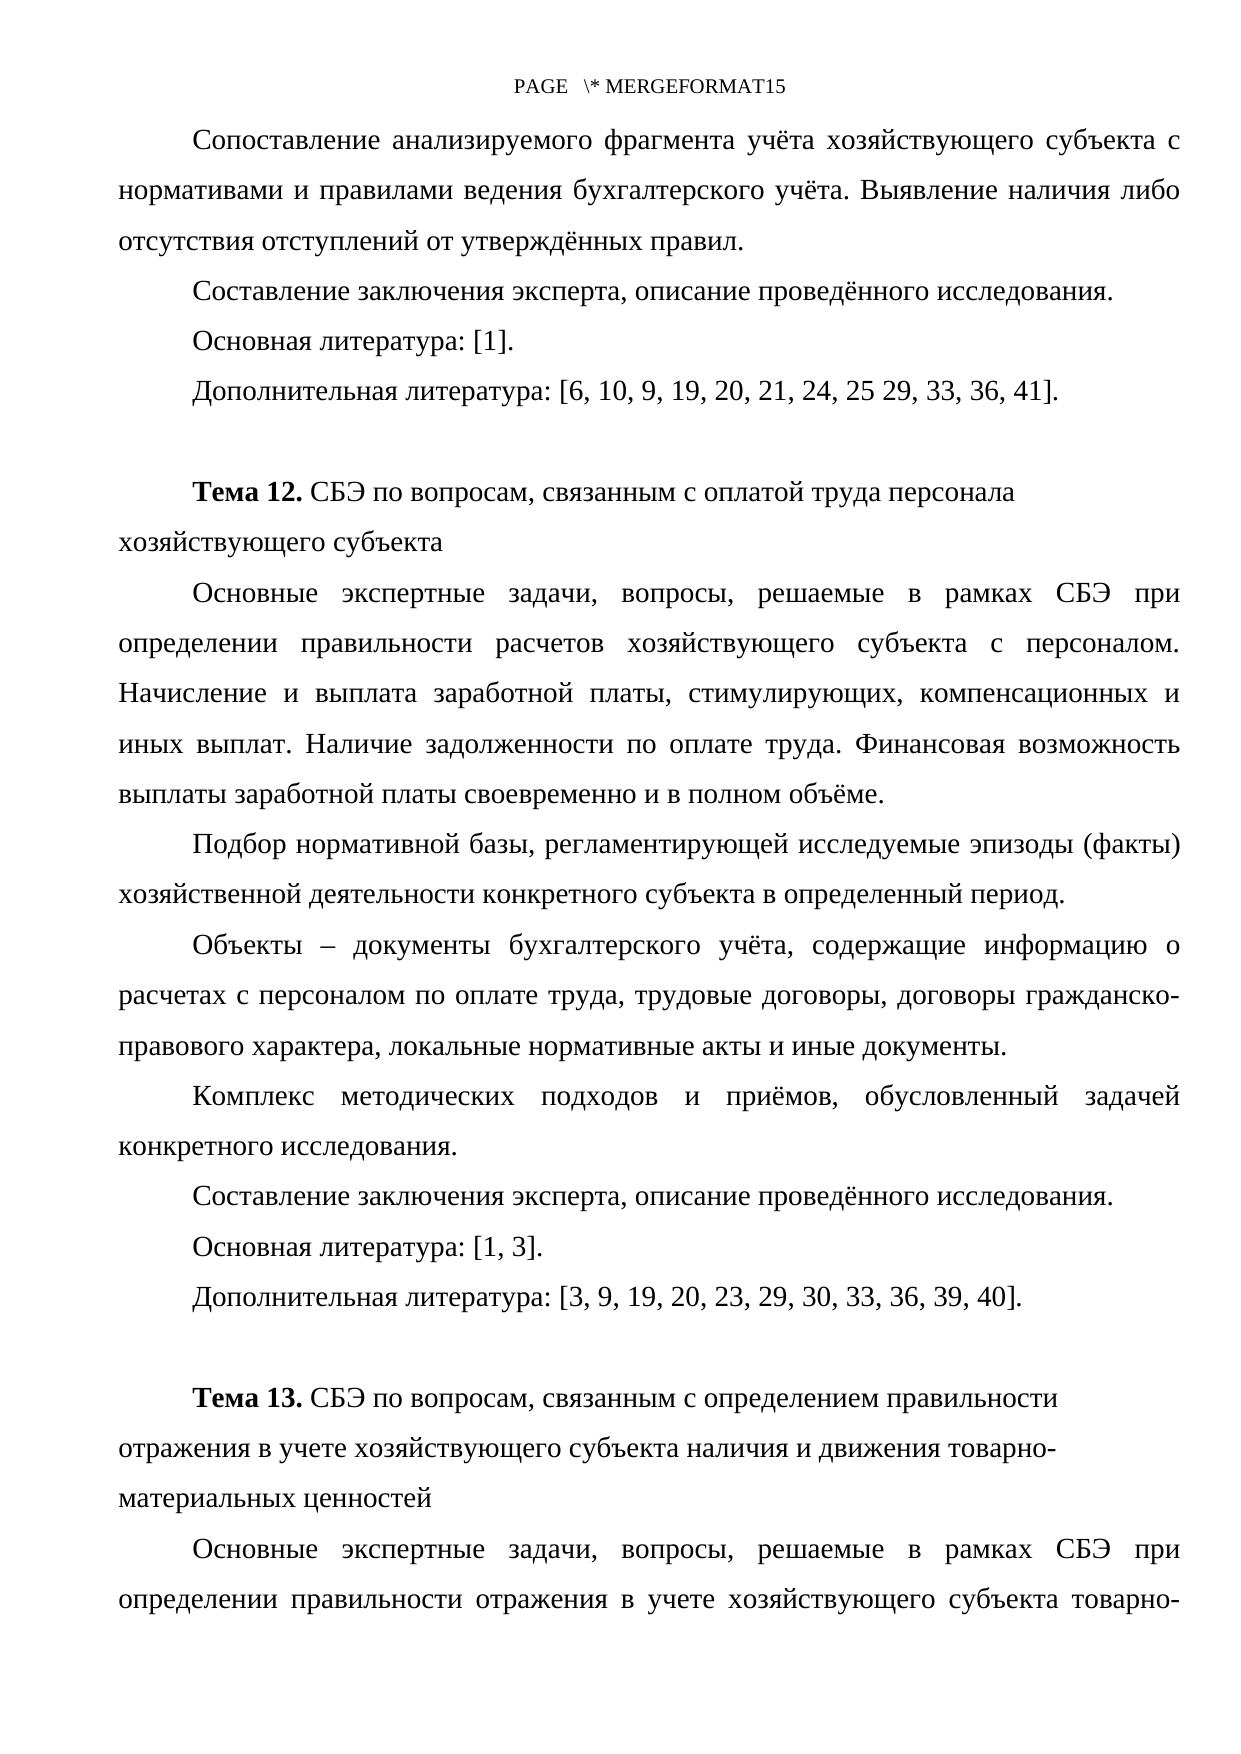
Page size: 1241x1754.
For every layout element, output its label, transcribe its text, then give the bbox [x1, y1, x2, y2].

text Сопоставление анализируемого фрагмента учёта хозяйствующего субъекта с нормативами и правилами ведения бухгалтерского учёта. Выявление наличия либо отсутствия отступлений от утверждённых правил. [118, 122, 1181, 256]
text Подбор нормативной базы, регламентирующей исследуемые эпизоды (факты) хозяйственной деятельности конкретного субъекта в определенный период. [118, 826, 1181, 910]
text Тема 13. СБЭ по вопросам, связанным с определением правильности отражения в учете хозяйствующего субъекта наличия и движения товарно-материальных ценностей [118, 1380, 1181, 1514]
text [118, 1531, 1181, 1614]
text Основная литература: [1, 3]. [118, 1229, 1181, 1262]
text Дополнительная литература: [3, 9, 19, 20, 23, 29, 30, 33, 36, 39, 40]. [118, 1279, 1181, 1313]
text Составление заключения эксперта, описание проведённого исследования. [118, 273, 1181, 306]
text Тема 12. СБЭ по вопросам, связанным с оплатой труда персонала хозяйствующего субъекта [118, 474, 1181, 558]
text Основные экспертные задачи, вопросы, решаемые в рамках СБЭ при определении правильности расчетов хозяйствующего субъекта с персоналом. Начисление и выплата заработной платы, стимулирующих, компенсационных и иных выплат. Наличие задолженности по оплате труда. Финансовая возможность выплаты заработной платы своевременно и в полном объёме. [118, 575, 1181, 809]
text Основная литература: [1]. [118, 323, 1181, 357]
text Комплекс методических подходов и приёмов, обусловленный задачей конкретного исследования. [118, 1078, 1181, 1162]
text Дополнительная литература: [6, 10, 9, 19, 20, 21, 24, 25 29, 33, 36, 41]. [118, 373, 1181, 407]
text Составление заключения эксперта, описание проведённого исследования. [118, 1178, 1181, 1212]
text Объекты – документы бухгалтерского учёта, содержащие информацию о расчетах с персоналом по оплате труда, трудовые договоры, договоры гражданско-правового характера, локальные нормативные акты и иные документы. [118, 927, 1181, 1061]
